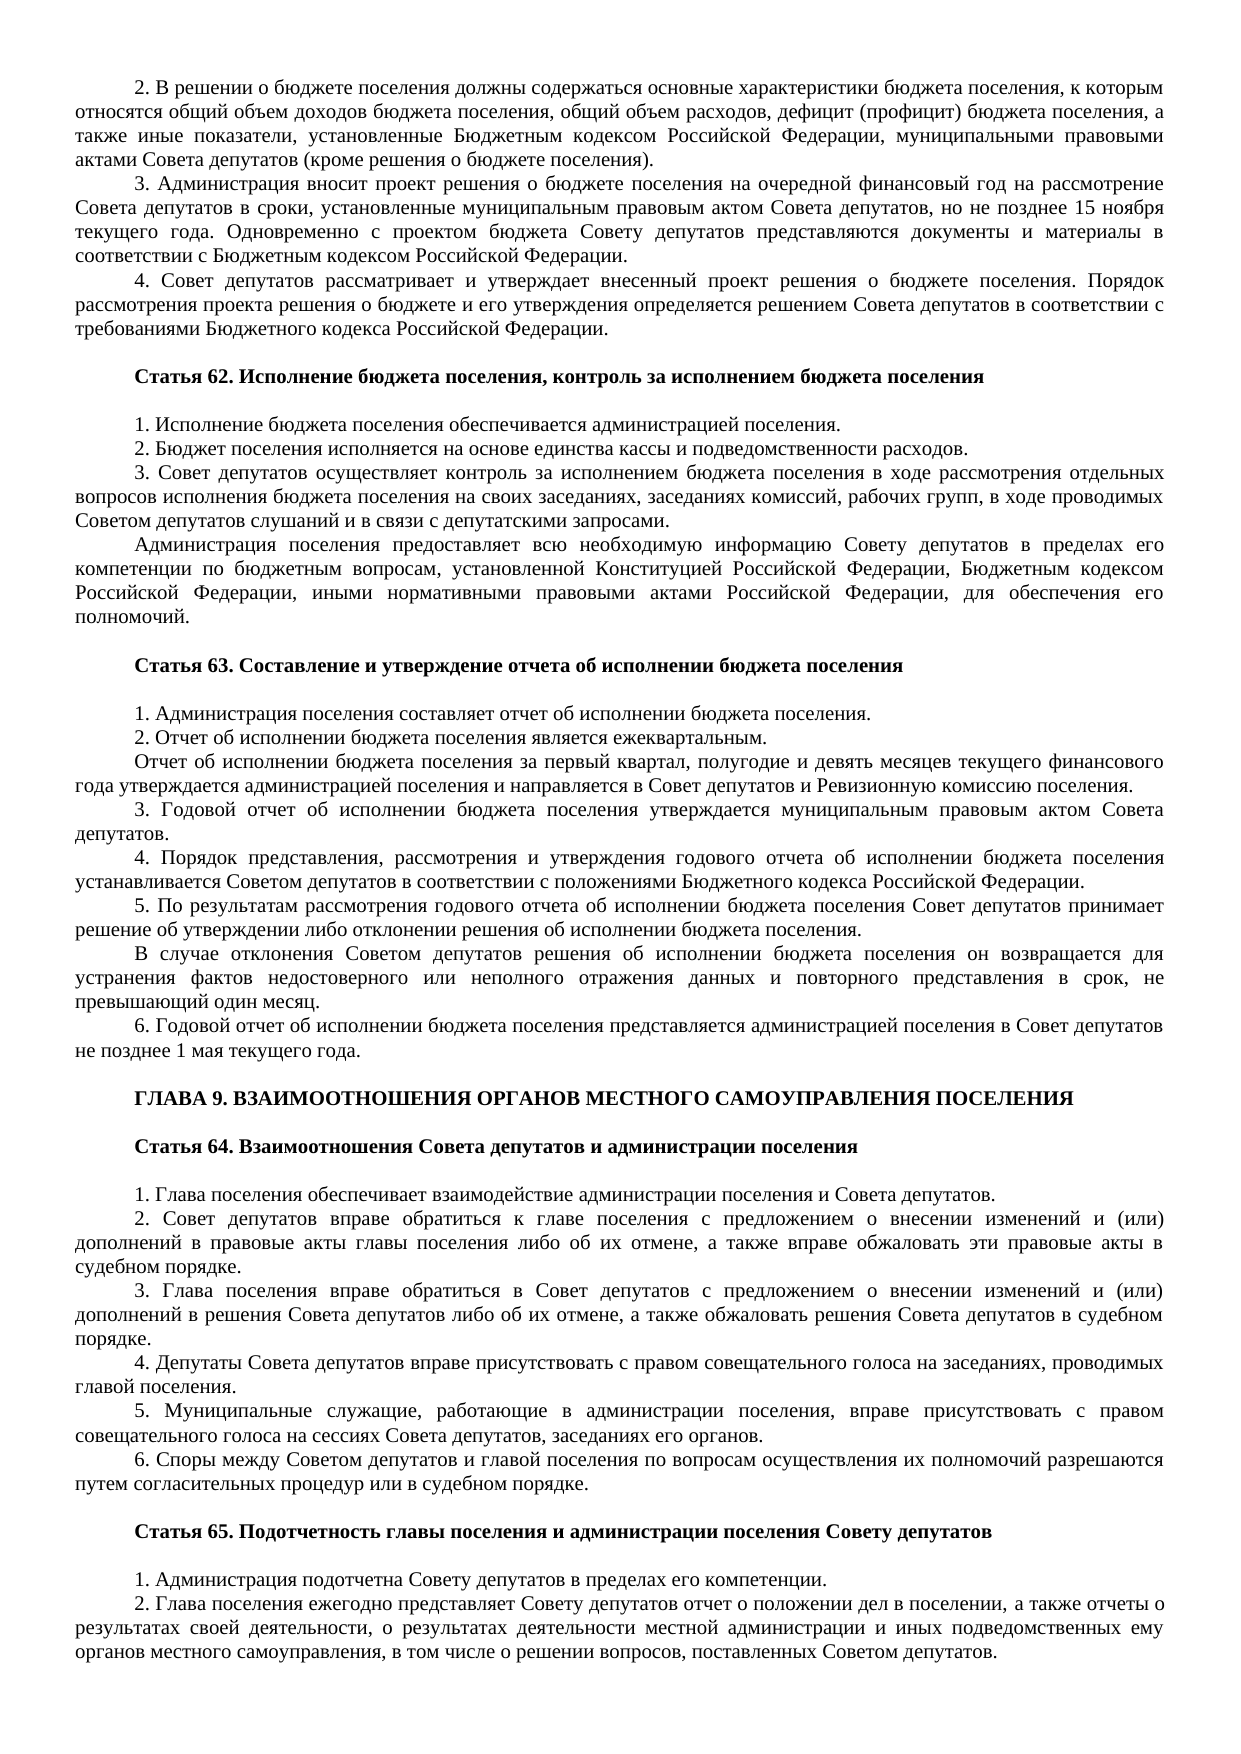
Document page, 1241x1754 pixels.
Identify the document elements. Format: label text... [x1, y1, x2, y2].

text 4. Порядок представления, рассмотрения и утверждения годового отчета об исполнении бюджета поселения устанавливается Советом депутатов в соответствии с положениями Бюджетного кодекса Российской Федерации. [75, 845, 1165, 893]
text 2. В решении о бюджете поселения должны содержаться основные характеристики бюджета поселения, к которым относятся общий объем доходов бюджета поселения, общий объем расходов, дефицит (профицит) бюджета поселения, а также иные показатели, установленные Бюджетным кодексом Российской Федерации, муниципальными правовыми актами Совета депутатов (кроме решения о бюджете поселения). [75, 75, 1165, 171]
text В случае отклонения Советом депутатов решения об исполнении бюджета поселения он возвращается для устранения фактов недостоверного или неполного отражения данных и повторного представления в срок, не превышающий один месяц. [75, 941, 1165, 1013]
text 3. Годовой отчет об исполнении бюджета поселения утверждается муниципальным правовым актом Совета депутатов. [75, 797, 1165, 845]
text ГЛАВА 9. ВЗАИМООТНОШЕНИЯ ОРГАНОВ МЕСТНОГО САМОУПРАВЛЕНИЯ ПОСЕЛЕНИЯ [75, 1086, 1165, 1110]
text Администрация поселения предоставляет всю необходимую информацию Совету депутатов в пределах его компетенции по бюджетным вопросам, установленной Конституцией Российской Федерации, Бюджетным кодексом Российской Федерации, иными нормативными правовыми актами Российской Федерации, для обеспечения его полномочий. [75, 532, 1165, 628]
text Статья 64. Взаимоотношения Совета депутатов и администрации поселения [75, 1134, 1165, 1158]
text 2. Отчет об исполнении бюджета поселения является ежеквартальным. [75, 725, 1165, 749]
text 6. Годовой отчет об исполнении бюджета поселения представляется администрацией поселения в Совет депутатов не позднее 1 мая текущего года. [75, 1013, 1165, 1062]
text Статья 62. Исполнение бюджета поселения, контроль за исполнением бюджета поселения [75, 364, 1165, 388]
text 1. Администрация подотчетна Совету депутатов в пределах его компетенции. [75, 1567, 1165, 1591]
text 2. Глава поселения ежегодно представляет Совету депутатов отчет о положении дел в поселении, а также отчеты о результатах своей деятельности, о результатах деятельности местной администрации и иных подведомственных ему органов местного самоуправления, в том числе о решении вопросов, поставленных Советом депутатов. [75, 1591, 1165, 1663]
text 3. Администрация вносит проект решения о бюджете поселения на очередной финансовый год на рассмотрение Совета депутатов в сроки, установленные муниципальным правовым актом Совета депутатов, но не позднее 15 ноября текущего года. Одновременно с проектом бюджета Совету депутатов представляются документы и материалы в соответствии с Бюджетным кодексом Российской Федерации. [75, 171, 1165, 267]
text 3. Глава поселения вправе обратиться в Совет депутатов с предложением о внесении изменений и (или) дополнений в решения Совета депутатов либо об их отмене, а также обжаловать решения Совета депутатов в судебном порядке. [75, 1278, 1165, 1350]
text 5. Муниципальные служащие, работающие в администрации поселения, вправе присутствовать с правом совещательного голоса на сессиях Совета депутатов, заседаниях его органов. [75, 1398, 1165, 1447]
text 1. Администрация поселения составляет отчет об исполнении бюджета поселения. [75, 701, 1165, 725]
text 1. Глава поселения обеспечивает взаимодействие администрации поселения и Совета депутатов. [75, 1182, 1165, 1206]
text 2. Совет депутатов вправе обратиться к главе поселения с предложением о внесении изменений и (или) дополнений в правовые акты главы поселения либо об их отмене, а также вправе обжаловать эти правовые акты в судебном порядке. [75, 1206, 1165, 1278]
text 4. Совет депутатов рассматривает и утверждает внесенный проект решения о бюджете поселения. Порядок рассмотрения проекта решения о бюджете и его утверждения определяется решением Совета депутатов в соответствии с требованиями Бюджетного кодекса Российской Федерации. [75, 267, 1165, 340]
text Статья 63. Составление и утверждение отчета об исполнении бюджета поселения [75, 652, 1165, 677]
text 1. Исполнение бюджета поселения обеспечивается администрацией поселения. [75, 412, 1165, 436]
text 3. Совет депутатов осуществляет контроль за исполнением бюджета поселения в ходе рассмотрения отдельных вопросов исполнения бюджета поселения на своих заседаниях, заседаниях комиссий, рабочих групп, в ходе проводимых Советом депутатов слушаний и в связи с депутатскими запросами. [75, 460, 1165, 532]
text 4. Депутаты Совета депутатов вправе присутствовать с правом совещательного голоса на заседаниях, проводимых главой поселения. [75, 1350, 1165, 1398]
text 2. Бюджет поселения исполняется на основе единства кассы и подведомственности расходов. [75, 436, 1165, 460]
text Отчет об исполнении бюджета поселения за первый квартал, полугодие и девять месяцев текущего финансового года утверждается администрацией поселения и направляется в Совет депутатов и Ревизионную комиссию поселения. [75, 749, 1165, 797]
text 5. По результатам рассмотрения годового отчета об исполнении бюджета поселения Совет депутатов принимает решение об утверждении либо отклонении решения об исполнении бюджета поселения. [75, 893, 1165, 941]
text 6. Споры между Советом депутатов и главой поселения по вопросам осуществления их полномочий разрешаются путем согласительных процедур или в судебном порядке. [75, 1447, 1165, 1495]
text Статья 65. Подотчетность главы поселения и администрации поселения Совету депутатов [75, 1519, 1165, 1543]
